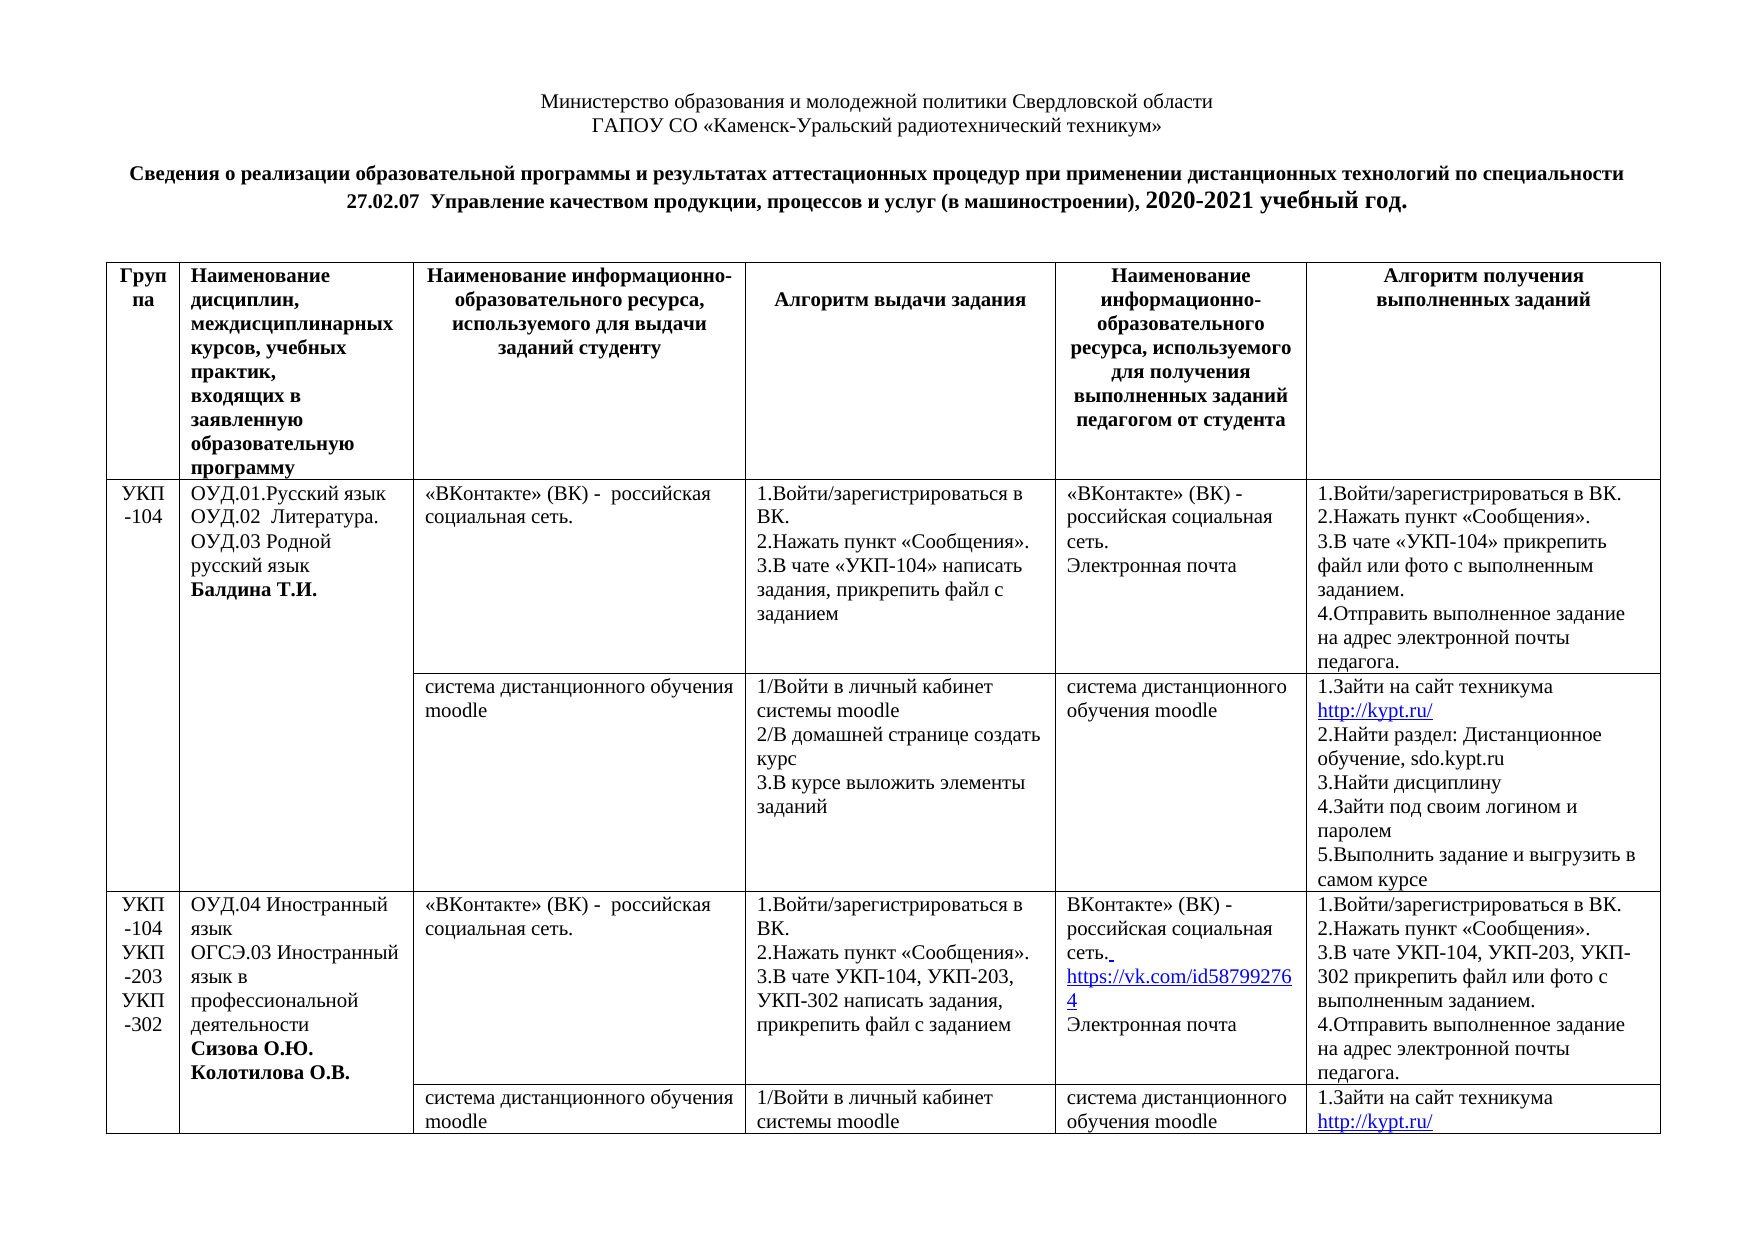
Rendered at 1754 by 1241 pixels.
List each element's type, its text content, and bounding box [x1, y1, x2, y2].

table_cell 1.Войти/зарегистрироваться в ВК. 2.Нажать пункт «Сообщения». 3.В чате УКП-104, УКП-203, УКП-302 написать задания, прикрепить файл с заданием [746, 892, 1055, 1084]
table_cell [1056, 1085, 1306, 1133]
table_cell система дистанционного обучения moodle [414, 674, 745, 891]
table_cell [414, 1085, 745, 1133]
table_cell УКП-104 [107, 480, 179, 891]
table_cell ОУД.04 Иностранный язык ОГСЭ.03 Иностранный язык в профессиональной деятельности Сизова О.Ю. Колотилова О.В. [180, 892, 413, 1133]
table_header Наименование информационно-образовательного ресурса, используемого для получения выполненных заданий педагогом от студента [1056, 263, 1306, 479]
text Сведения о реализации образовательной программы и результатах аттестационных процедур при применении дистанционных технологий по специальности 27.02.07 Управление качеством продукции, процессов и услуг (в машиностроении), 2020-2021 учебный год. [118, 161, 1636, 214]
table_header Алгоритм получения выполненных заданий [1307, 263, 1660, 479]
table_cell 1/Войти в личный кабинет системы moodle 2/В домашней странице создать курс 3.В курсе выложить элементы заданий [746, 674, 1055, 891]
table_cell система дистанционного обучения moodle [1056, 674, 1306, 891]
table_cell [1307, 1085, 1660, 1133]
table_header Группа [107, 263, 179, 479]
table_cell 1.Войти/зарегистрироваться в ВК. 2.Нажать пункт «Сообщения». 3.В чате «УКП-104» написать задания, прикрепить файл с заданием [746, 480, 1055, 673]
table_cell «ВКонтакте» (ВК) - российская социальная сеть. [414, 480, 745, 673]
text ГАПОУ СО «Каменск-Уральский радиотехнический техникум» [118, 113, 1636, 137]
table_cell 1.Войти/зарегистрироваться в ВК. 2.Нажать пункт «Сообщения». 3.В чате «УКП-104» прикрепить файл или фото с выполненным заданием. 4.Отправить выполненное задание на адрес электронной почты педагога. [1307, 480, 1660, 673]
table_cell 1.Войти/зарегистрироваться в ВК. 2.Нажать пункт «Сообщения». 3.В чате УКП-104, УКП-203, УКП-302 прикрепить файл или фото с выполненным заданием. 4.Отправить выполненное задание на адрес электронной почты педагога. [1307, 892, 1660, 1084]
table_header Наименование информационно-образовательного ресурса, используемого для выдачи заданий студенту [414, 263, 745, 479]
text Министерство образования и молодежной политики Свердловской области [118, 89, 1636, 113]
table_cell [746, 1085, 1055, 1133]
table_cell ВКонтакте» (ВК) - российская социальная сеть. https://vk.com/id587992764 Электронная почта [1056, 892, 1306, 1084]
table_cell «ВКонтакте» (ВК) - российская социальная сеть. [414, 892, 745, 1084]
table_header Наименование дисциплин, междисциплинарных курсов, учебных практик, входящих в заявленную образовательную программу [180, 263, 413, 479]
table_header Алгоритм выдачи задания [746, 263, 1055, 479]
table_cell «ВКонтакте» (ВК) - российская социальная сеть. Электронная почта [1056, 480, 1306, 673]
table_cell ОУД.01.Русский язык ОУД.02 Литература. ОУД.03 Родной русский язык Балдина Т.И. [180, 480, 413, 891]
table_cell УКП-104 УКП-203 УКП-302 [107, 892, 179, 1133]
